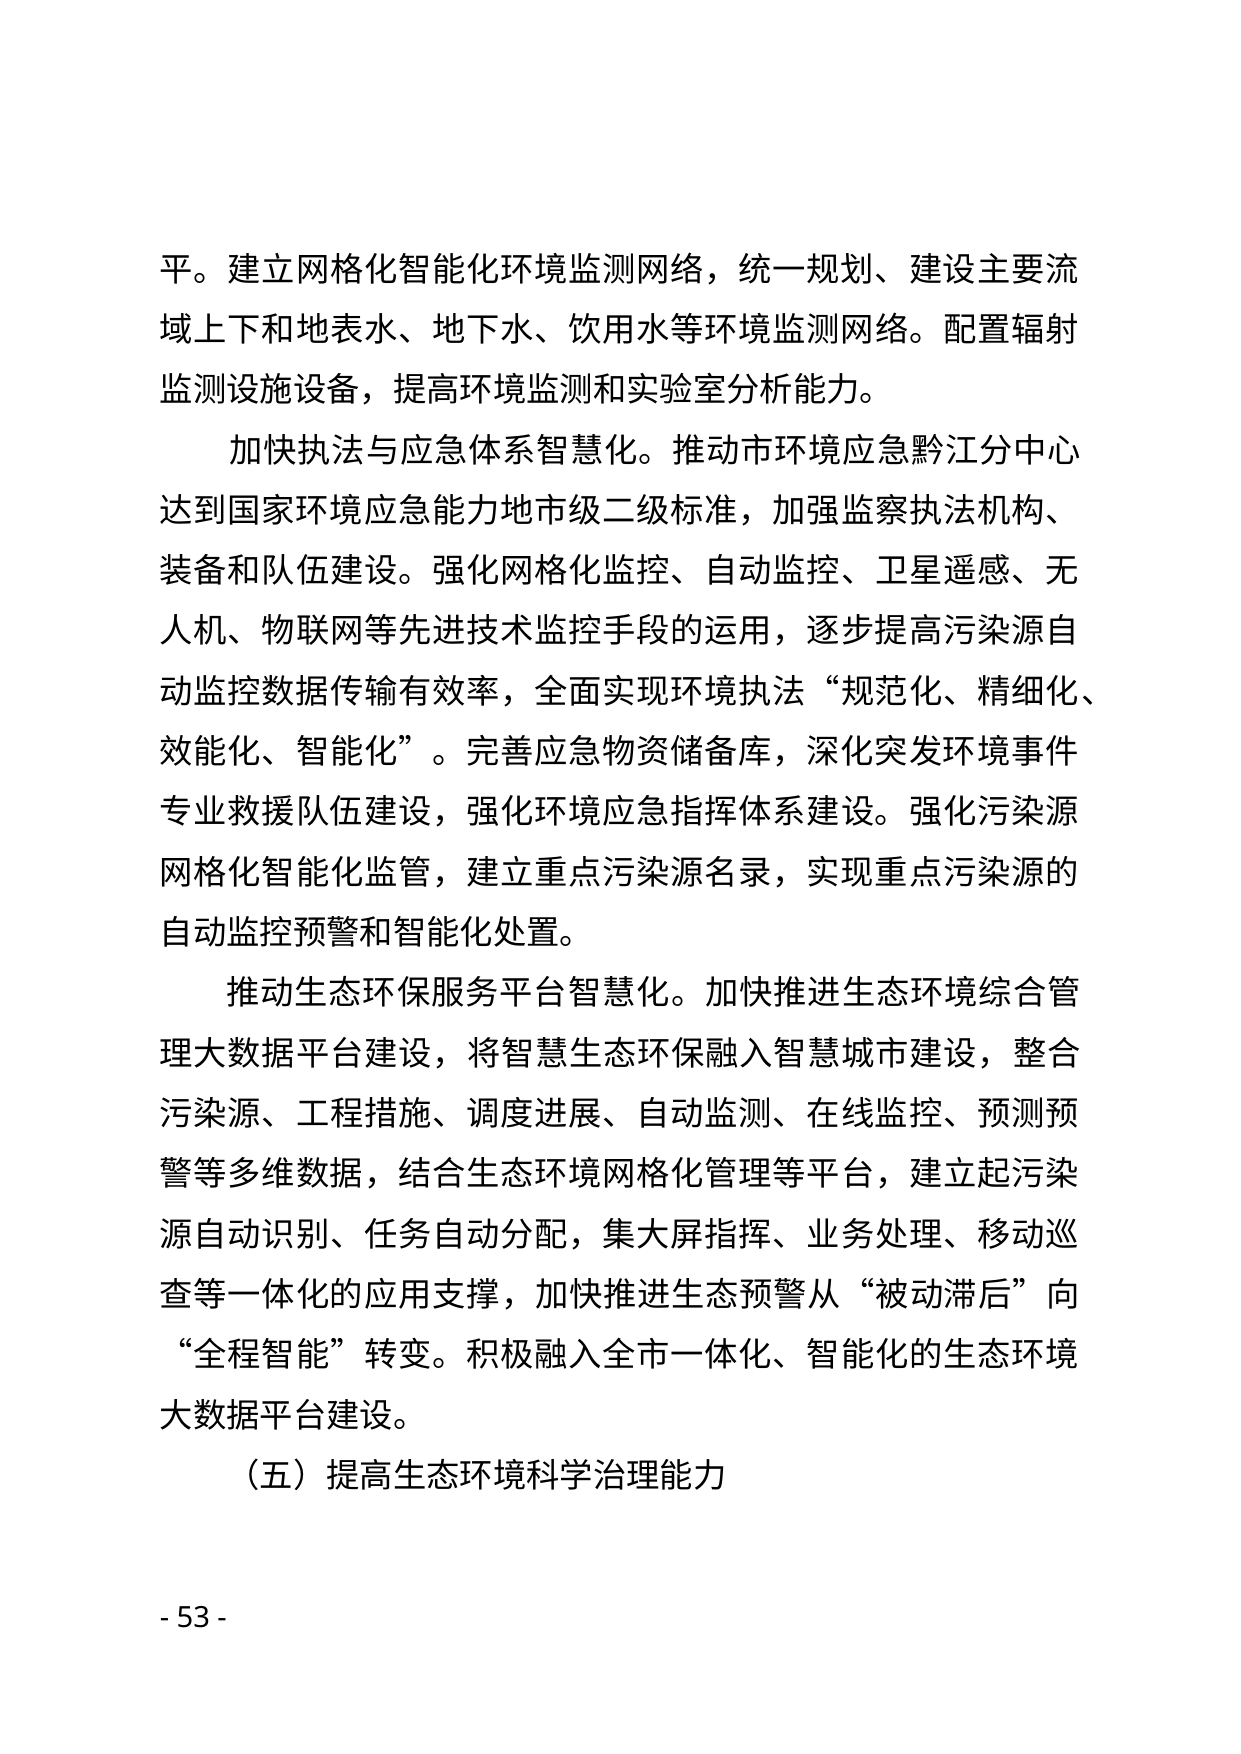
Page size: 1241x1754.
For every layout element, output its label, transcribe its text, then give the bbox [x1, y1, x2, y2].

text （五）提高生态环境科学治理能力 [159, 1439, 1081, 1499]
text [159, 233, 1081, 414]
text 推动生态环保服务平台智慧化。加快推进生态环境综合管理大数据平台建设，将智慧生态环保融入智慧城市建设，整合污染源、工程措施、调度进展、自动监测、在线监控、预测预警等多维数据，结合生态环境网格化管理等平台，建立起污染源自动识别、任务自动分配，集大屏指挥、业务处理、移动巡查等一体化的应用支撑，加快推进生态预警从“被动滞后”向“全程智能”转变。积极融入全市一体化、智能化的生态环境大数据平台建设。 [159, 957, 1081, 1439]
text 加快执法与应急体系智慧化。推动市环境应急黔江分中心达到国家环境应急能力地市级二级标准，加强监察执法机构、装备和队伍建设。强化网格化监控、自动监控、卫星遥感、无人机、物联网等先进技术监控手段的运用，逐步提高污染源自动监控数据传输有效率，全面实现环境执法“规范化、精细化、效能化、智能化”。完善应急物资储备库，深化突发环境事件专业救援队伍建设，强化环境应急指挥体系建设。强化污染源网格化智能化监管，建立重点污染源名录，实现重点污染源的自动监控预警和智能化处置。 [159, 414, 1081, 957]
